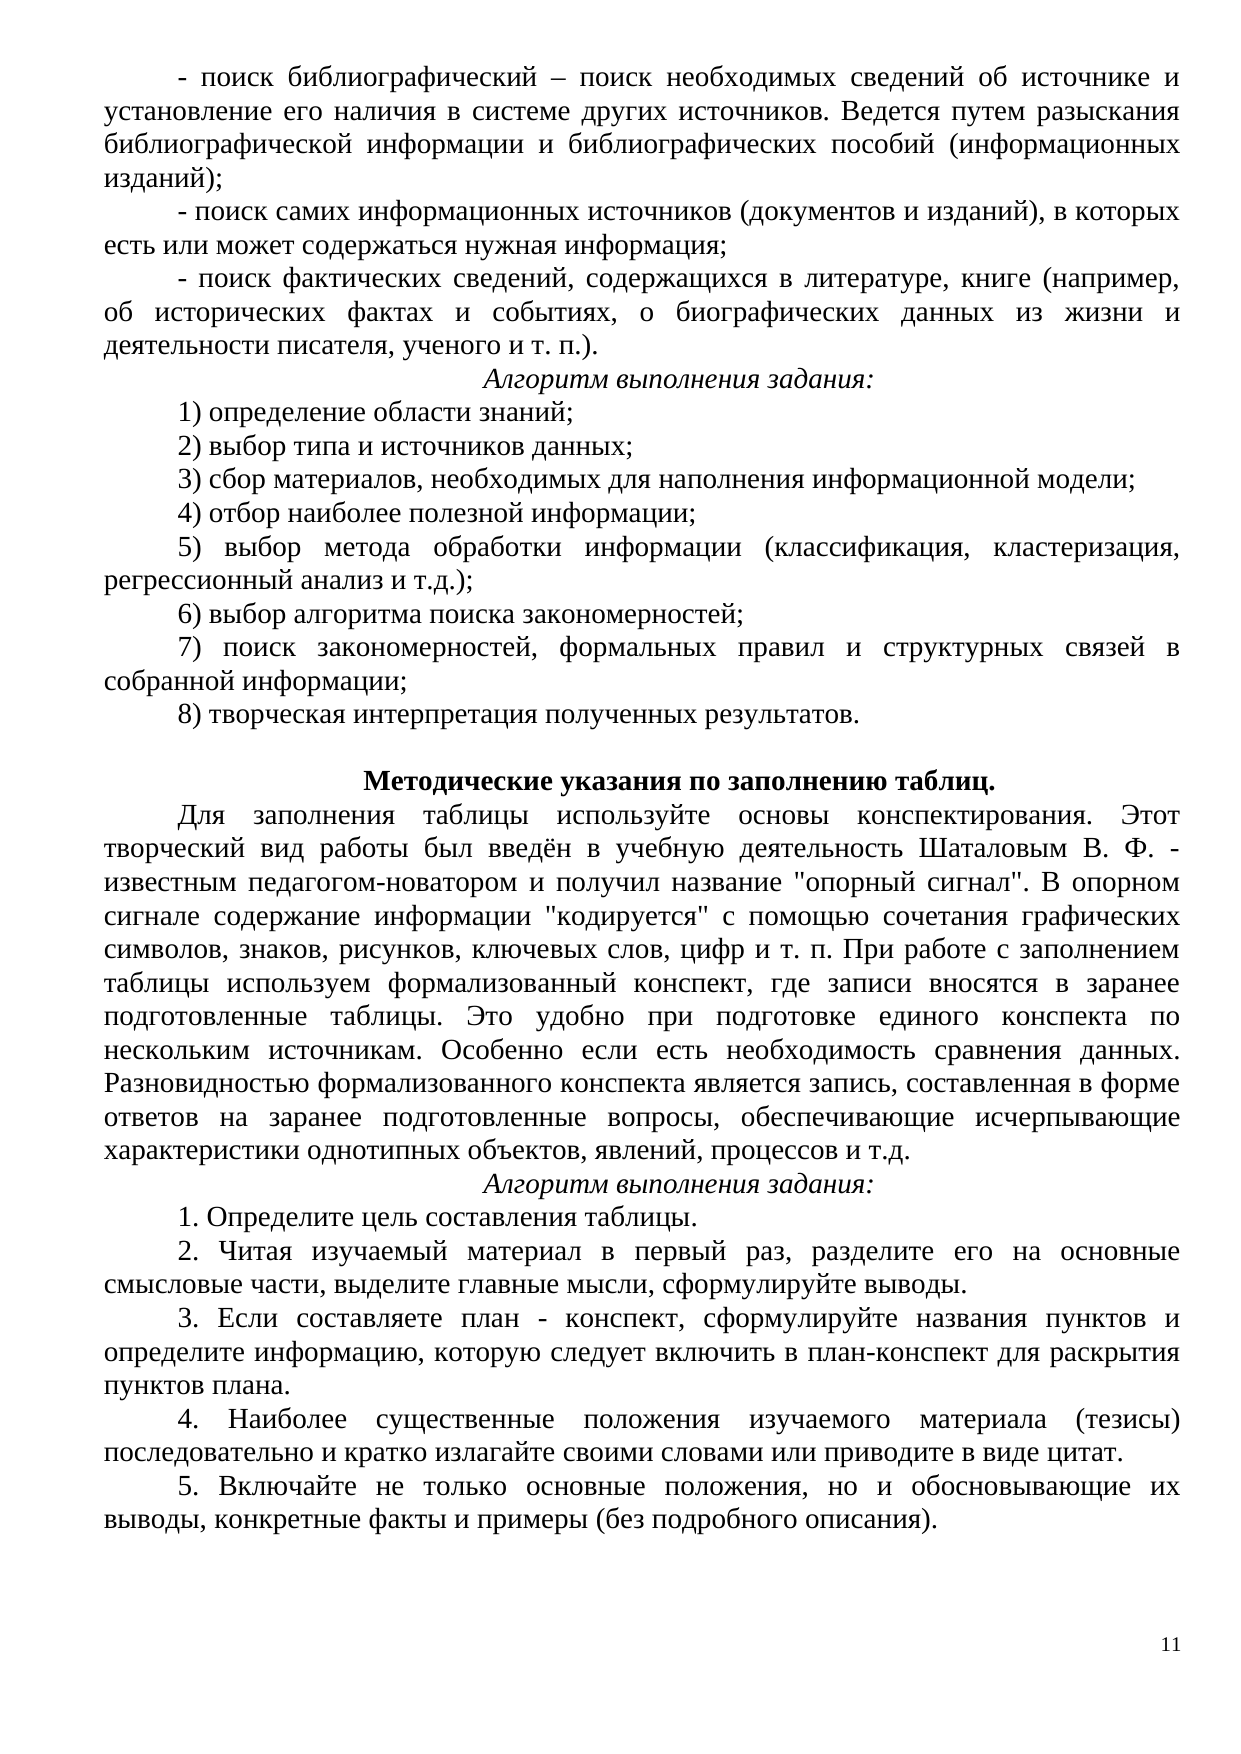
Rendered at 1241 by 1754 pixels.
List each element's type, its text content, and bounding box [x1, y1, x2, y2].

text Для заполнения таблицы используйте основы конспектирования. Этот творческий вид работы был введён в учебную деятельность Шаталовым В. Ф. - известным педагогом-новатором и получил название "опорный сигнал". В опорном сигнале содержание информации "кодируется" с помощью сочетания графических символов, знаков, рисунков, ключевых слов, цифр и т. п. При работе с заполнением таблицы используем формализованный конспект, где записи вносятся в заранее подготовленные таблицы. Это удобно при подготовке единого конспекта по нескольким источникам. Особенно если есть необходимость сравнения данных. Разновидностью формализованного конспекта является запись, составленная в форме ответов на заранее подготовленные вопросы, обеспечивающие исчерпывающие характеристики однотипных объектов, явлений, процессов и т.д. [103, 797, 1181, 1166]
text 2) выбор типа и источников данных; [103, 428, 1181, 462]
text Методические указания по заполнению таблиц. [103, 763, 1181, 797]
text 1) определение области знаний; [103, 394, 1181, 428]
text - поиск фактических сведений, содержащихся в литературе, книге (например, об исторических фактах и событиях, о биографических данных из жизни и деятельности писателя, ученого и т. п.). [103, 260, 1181, 361]
text 4) отбор наиболее полезной информации; [103, 495, 1181, 529]
text 4. Наиболее существенные положения изучаемого материала (тезисы) последовательно и кратко излагайте своими словами или приводите в виде цитат. [103, 1401, 1181, 1468]
text 6) выбор алгоритма поиска закономерностей; [103, 596, 1181, 629]
text 3) сбор материалов, необходимых для наполнения информационной модели; [103, 462, 1181, 495]
text 3. Если составляете план - конспект, сформулируйте названия пунктов и определите информацию, которую следует включить в план-конспект для раскрытия пунктов плана. [103, 1300, 1181, 1401]
text 1. Определите цель составления таблицы. [103, 1199, 1181, 1233]
text - поиск самих информационных источников (документов и изданий), в которых есть или может содержаться нужная информация; [103, 193, 1181, 260]
text 8) творческая интерпретация полученных результатов. [103, 696, 1181, 730]
text 7) поиск закономерностей, формальных правил и структурных связей в собранной информации; [103, 629, 1181, 696]
text 5. Включайте не только основные положения, но и обосновывающие их выводы, конкретные факты и примеры (без подробного описания). [103, 1468, 1181, 1535]
text Алгоритм выполнения задания: [103, 1166, 1181, 1199]
text Алгоритм выполнения задания: [103, 361, 1181, 394]
text - поиск библиографический – поиск необходимых сведений об источнике и установление его наличия в системе других источников. Ведется путем разыскания библиографической информации и библиографических пособий (информационных изданий); [103, 59, 1181, 193]
text 5) выбор метода обработки информации (классификация, кластеризация, регрессионный анализ и т.д.); [103, 529, 1181, 596]
text 2. Читая изучаемый материал в первый раз, разделите его на основные смысловые части, выделите главные мысли, сформулируйте выводы. [103, 1233, 1181, 1300]
